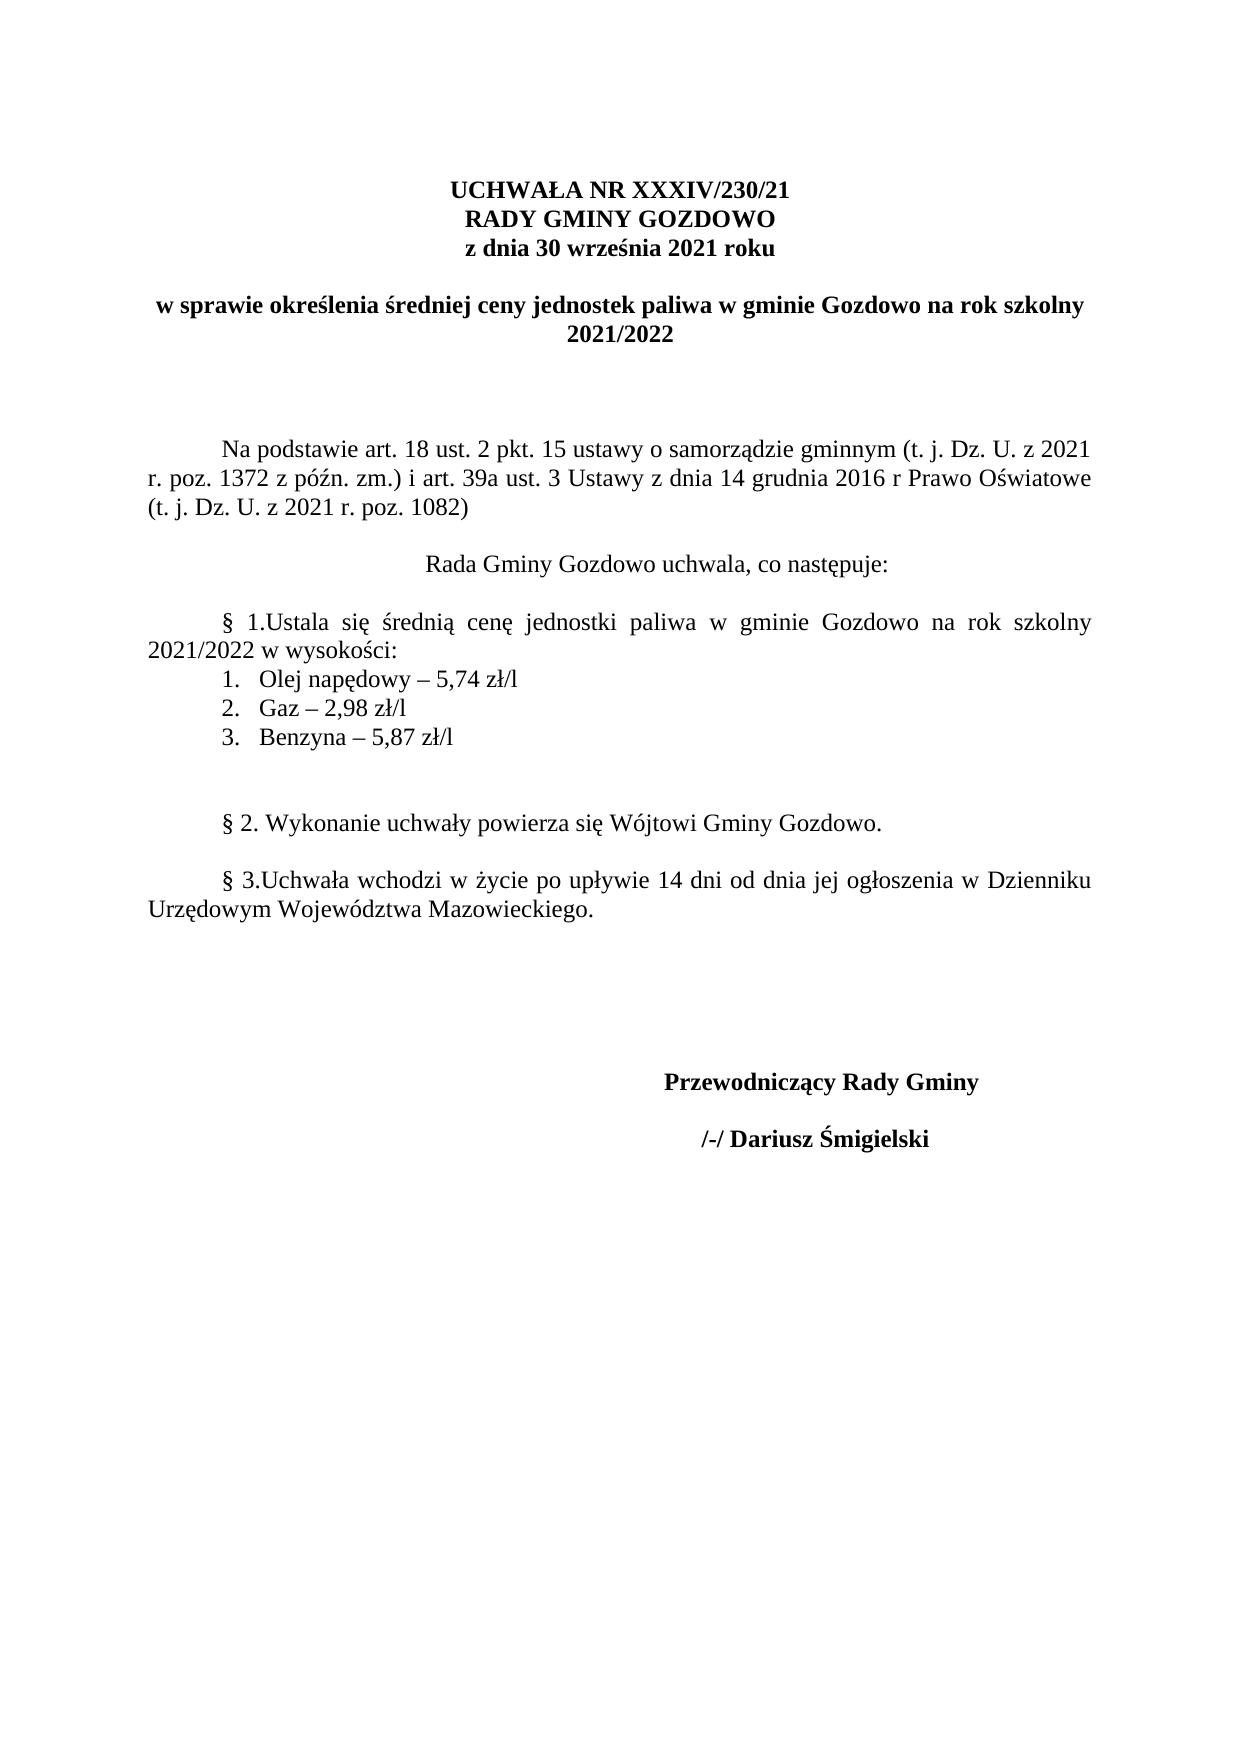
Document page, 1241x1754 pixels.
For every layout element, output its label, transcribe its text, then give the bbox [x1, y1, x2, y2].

text /-/ Dariusz Śmigielski [664, 1124, 1093, 1152]
text Na podstawie art. 18 ust. 2 pkt. 15 ustawy o samorządzie gminnym (t. j. Dz. U. z 2021 r. poz. 1372 z późn. zm.) i art. 39a ust. 3 Ustawy z dnia 14 grudnia 2016 r Prawo Oświatowe (t. j. Dz. U. z 2021 r. poz. 1082) [148, 434, 1093, 521]
text z dnia 30 września 2021 roku [148, 233, 1093, 262]
list Gaz – 2,98 zł/l [221, 693, 1093, 722]
list Olej napędowy – 5,74 zł/l [221, 664, 1093, 693]
text RADY GMINY GOZDOWO [148, 204, 1093, 233]
text § 3.Uchwała wchodzi w życie po upływie 14 dni od dnia jej ogłoszenia w Dzienniku Urzędowym Województwa Mazowieckiego. [148, 866, 1093, 923]
text w sprawie określenia średniej ceny jednostek paliwa w gminie Gozdowo na rok szkolny 2021/2022 [148, 291, 1093, 348]
text Przewodniczący Rady Gminy [590, 1067, 1093, 1096]
text UCHWAŁA NR XXXIV/230/21 [148, 176, 1093, 204]
text § 1.Ustala się średnią cenę jednostki paliwa w gminie Gozdowo na rok szkolny 2021/2022 w wysokości: [148, 607, 1093, 664]
list Benzyna – 5,87 zł/l [221, 722, 1093, 751]
text § 2. Wykonanie uchwały powierza się Wójtowi Gminy Gozdowo. [148, 808, 1093, 837]
text Rada Gminy Gozdowo uchwala, co następuje: [148, 549, 1093, 578]
